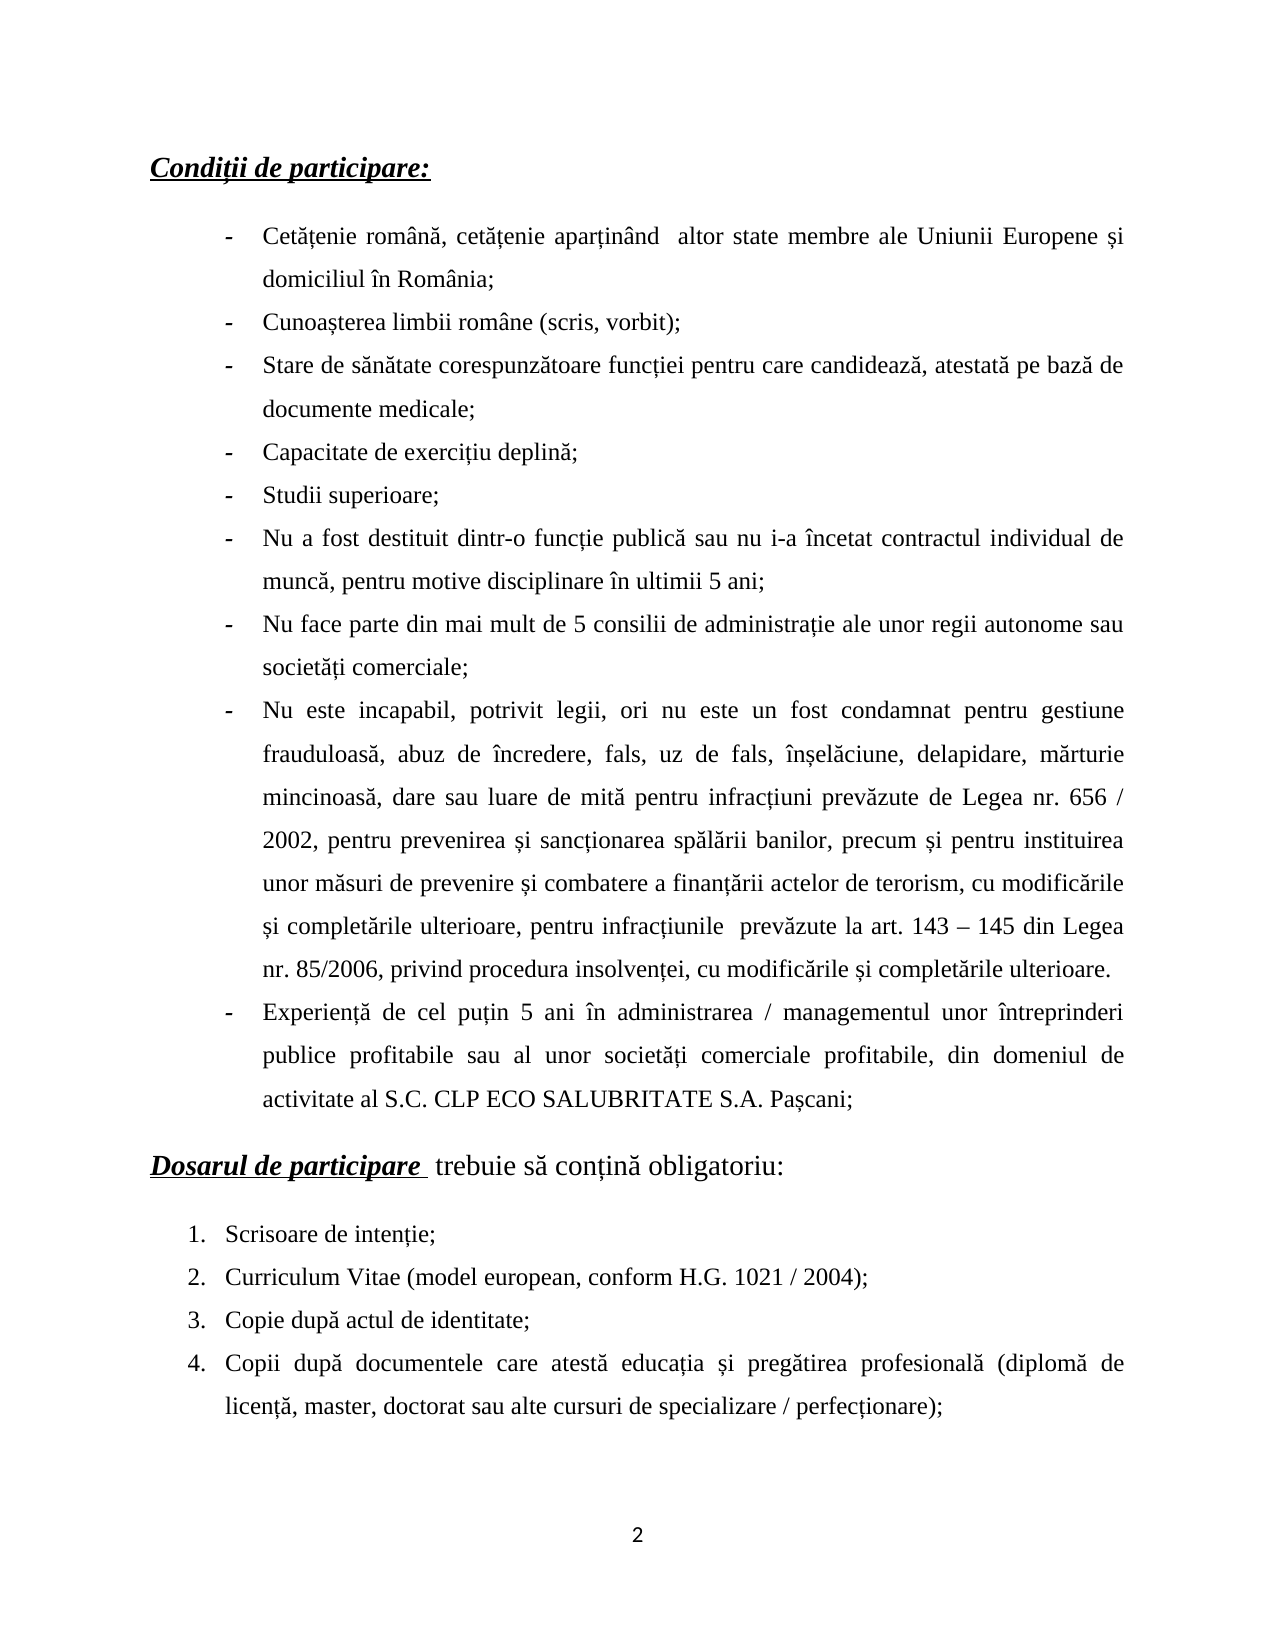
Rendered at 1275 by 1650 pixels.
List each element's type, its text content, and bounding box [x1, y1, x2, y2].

list Stare de sănătate corespunzătoare funcției pentru care candidează, atestată pe bază de documente medicale; [225, 351, 1125, 422]
list Experiență de cel puțin 5 ani în administrarea / managementul unor întreprinderi publice profitabile sau al unor societăți comerciale profitabile, din domeniul de activitate al S.C. CLP ECO SALUBRITATE S.A. Pașcani; [225, 997, 1125, 1112]
list Copii după documentele care atestă educația și pregătirea profesională (diplomă de licență, master, doctorat sau alte cursuri de specializare / perfecționare); [187, 1348, 1125, 1420]
text Condiții de participare: [150, 150, 1125, 183]
text Dosarul de participare trebuie să conțină obligatoriu: [150, 1148, 1125, 1181]
list Capacitate de exercițiu deplină; [225, 437, 1125, 466]
list Studii superioare; [225, 480, 1125, 509]
list Cetățenie română, cetățenie aparținând altor state membre ale Uniunii Europene și domiciliul în România; [225, 221, 1125, 293]
list Cunoașterea limbii române (scris, vorbit); [225, 307, 1125, 336]
list Nu este incapabil, potrivit legii, ori nu este un fost condamnat pentru gestiune frauduloasă, abuz de încredere, fals, uz de fals, înșelăciune, delapidare, mărturie mincinoasă, dare sau luare de mită pentru infracțiuni prevăzute de Legea nr. 656 / 2002, pentru prevenirea și sancționarea spălării banilor, precum și pentru instituirea unor măsuri de prevenire și combatere a finanțării actelor de terorism, cu modificările și completările ulterioare, pentru infracțiunile prevăzute la art. 143 – 145 din Legea nr. 85/2006, privind procedura insolvenței, cu modificările și completările ulterioare. [225, 696, 1125, 983]
list Curriculum Vitae (model european, conform H.G. 1021 / 2004); [187, 1262, 1125, 1291]
list Nu a fost destituit dintr-o funcție publică sau nu i-a încetat contractul individual de muncă, pentru motive disciplinare în ultimii 5 ani; [225, 523, 1125, 595]
list Copie după actul de identitate; [187, 1305, 1125, 1334]
list Nu face parte din mai mult de 5 consilii de administrație ale unor regii autonome sau societăți comerciale; [225, 609, 1125, 681]
list Scrisoare de intenție; [187, 1219, 1125, 1247]
